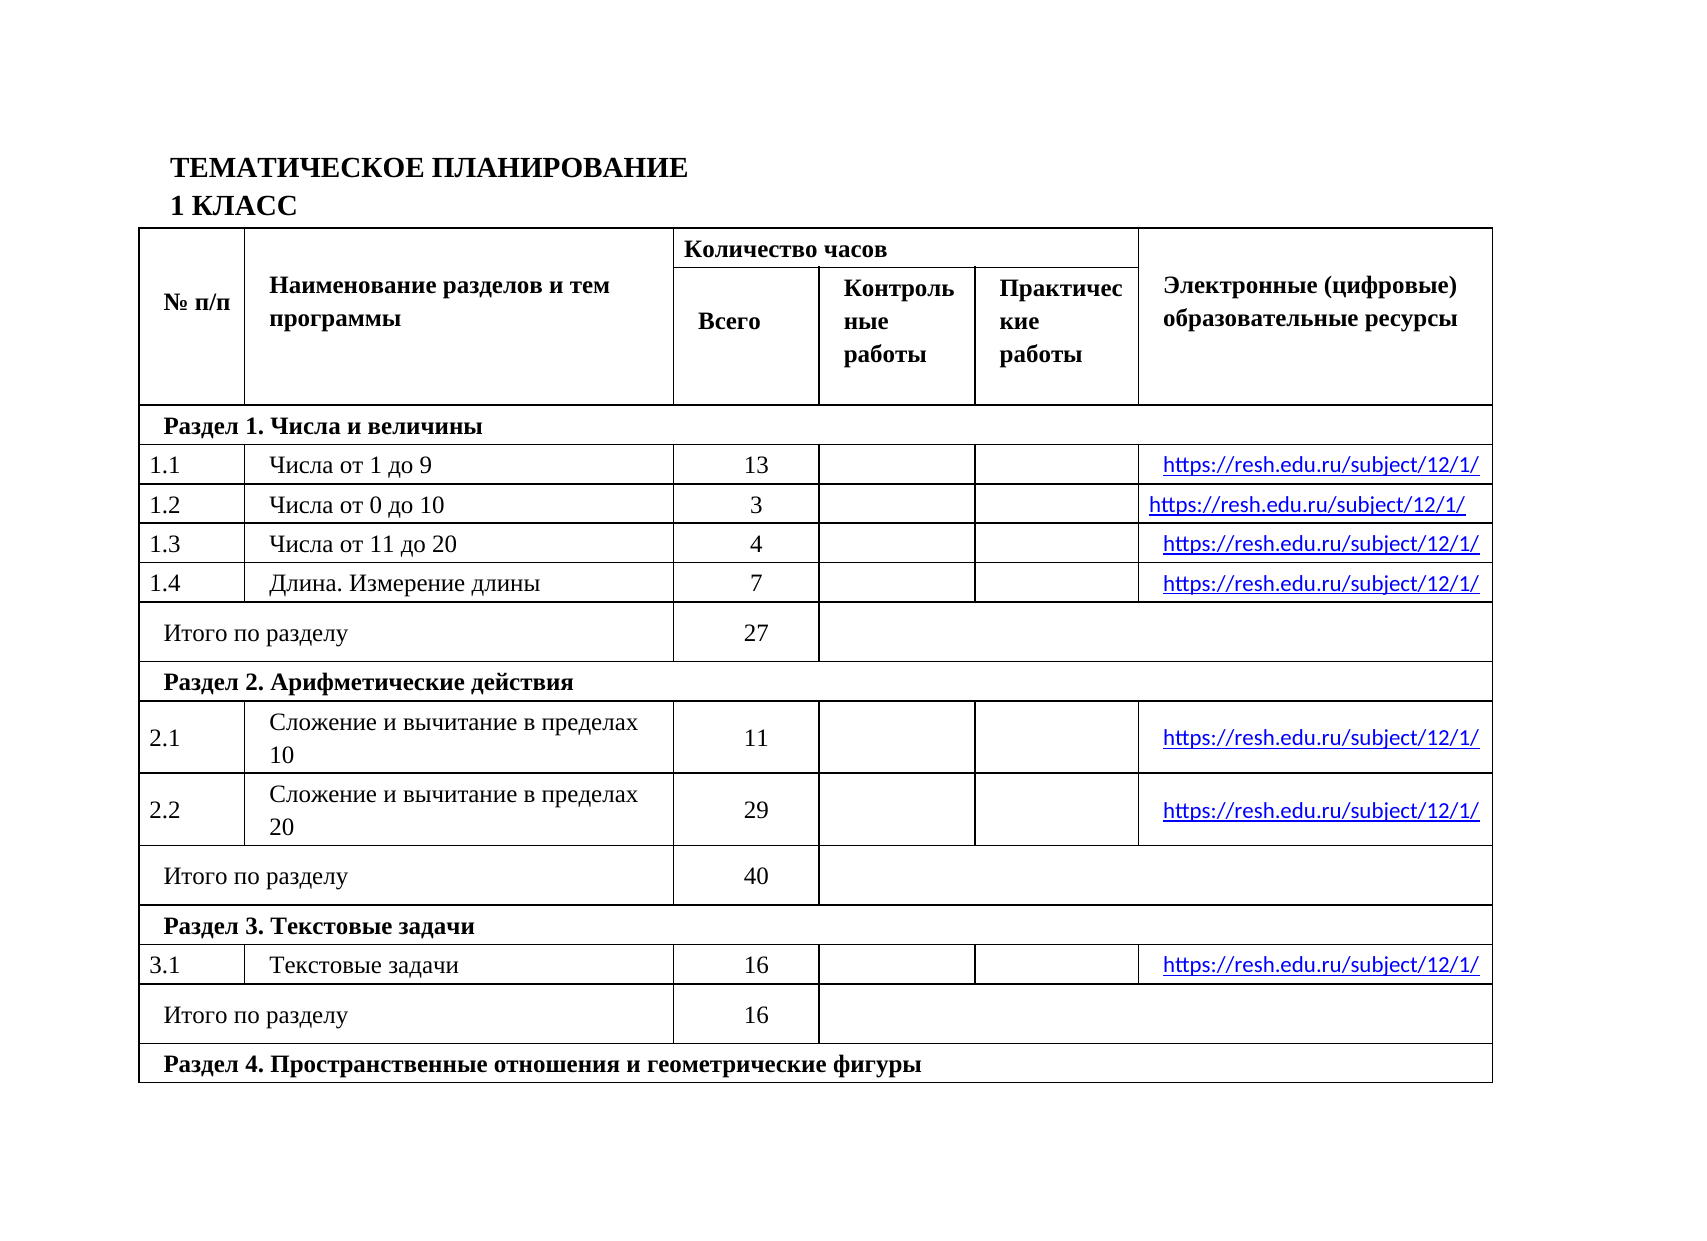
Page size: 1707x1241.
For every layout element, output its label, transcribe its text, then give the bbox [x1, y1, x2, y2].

table_cell Числа от 1 до 9 [245, 445, 673, 483]
table_cell [820, 846, 1492, 904]
table_cell https://resh.edu.ru/subject/12/1/ [1139, 485, 1492, 522]
table_cell [820, 945, 974, 983]
table_cell 4 [674, 524, 818, 562]
table_cell [820, 563, 974, 601]
text ТЕМАТИЧЕСКОЕ ПЛАНИРОВАНИЕ [162, 150, 1557, 183]
table_cell 3 [674, 485, 818, 522]
table_cell [976, 774, 1138, 845]
table_cell Раздел 3. Текстовые задачи [140, 906, 1492, 943]
table_header Электронные (цифровые) образовательные ресурсы [1139, 229, 1492, 404]
table_cell https://resh.edu.ru/subject/12/1/ [1139, 774, 1492, 845]
table_cell Итого по разделу [140, 985, 673, 1042]
table_header Наименование разделов и тем программы [245, 229, 673, 404]
table_cell https://resh.edu.ru/subject/12/1/ [1139, 524, 1492, 562]
table_cell [820, 702, 974, 772]
table_cell Итого по разделу [140, 603, 673, 661]
table_cell https://resh.edu.ru/subject/12/1/ [1139, 563, 1492, 601]
table_cell 27 [674, 603, 818, 661]
table_cell 2.1 [140, 702, 244, 772]
table_cell Раздел 2. Арифметические действия [140, 662, 1492, 700]
table_cell [976, 524, 1138, 562]
table_cell 3.1 [140, 945, 244, 983]
table_cell [976, 945, 1138, 983]
table_cell [820, 985, 1492, 1042]
table_cell 29 [674, 774, 818, 845]
table_cell Контрольные работы [820, 268, 974, 404]
table_cell [976, 445, 1138, 483]
table_cell Раздел 1. Числа и величины [140, 406, 1492, 443]
table_cell https://resh.edu.ru/subject/12/1/ [1139, 945, 1492, 983]
table_cell Сложение и вычитание в пределах 20 [245, 774, 673, 845]
table_header Количество часов [674, 229, 1138, 266]
table_cell 7 [674, 563, 818, 601]
table_cell 13 [674, 445, 818, 483]
table_cell https://resh.edu.ru/subject/12/1/ [1139, 445, 1492, 483]
table_cell https://resh.edu.ru/subject/12/1/ [1139, 702, 1492, 772]
table_cell [820, 603, 1492, 661]
table_cell Сложение и вычитание в пределах 10 [245, 702, 673, 772]
table_cell 1.4 [140, 563, 244, 601]
table_cell Всего [674, 268, 818, 404]
table_cell [820, 774, 974, 845]
table_cell Длина. Измерение длины [245, 563, 673, 601]
table_cell 11 [674, 702, 818, 772]
table_cell Итого по разделу [140, 846, 673, 904]
table_cell [820, 445, 974, 483]
table_cell Практические работы [976, 268, 1138, 404]
table_cell [976, 563, 1138, 601]
table_cell Раздел 4. Пространственные отношения и геометрические фигуры [140, 1044, 1492, 1082]
table_header № п/п [140, 229, 244, 404]
table_cell Числа от 0 до 10 [245, 485, 673, 522]
table_cell 1.2 [140, 485, 244, 522]
table_cell [976, 485, 1138, 522]
table_cell Числа от 11 до 20 [245, 524, 673, 562]
table_cell 16 [674, 985, 818, 1042]
table_cell 40 [674, 846, 818, 904]
text 1 КЛАСС [162, 188, 1557, 222]
table_cell 1.1 [140, 445, 244, 483]
table_cell [820, 524, 974, 562]
table_cell 16 [674, 945, 818, 983]
table_cell [820, 485, 974, 522]
table_cell 2.2 [140, 774, 244, 845]
table_cell 1.3 [140, 524, 244, 562]
table_cell Текстовые задачи [245, 945, 673, 983]
table_cell [976, 702, 1138, 772]
